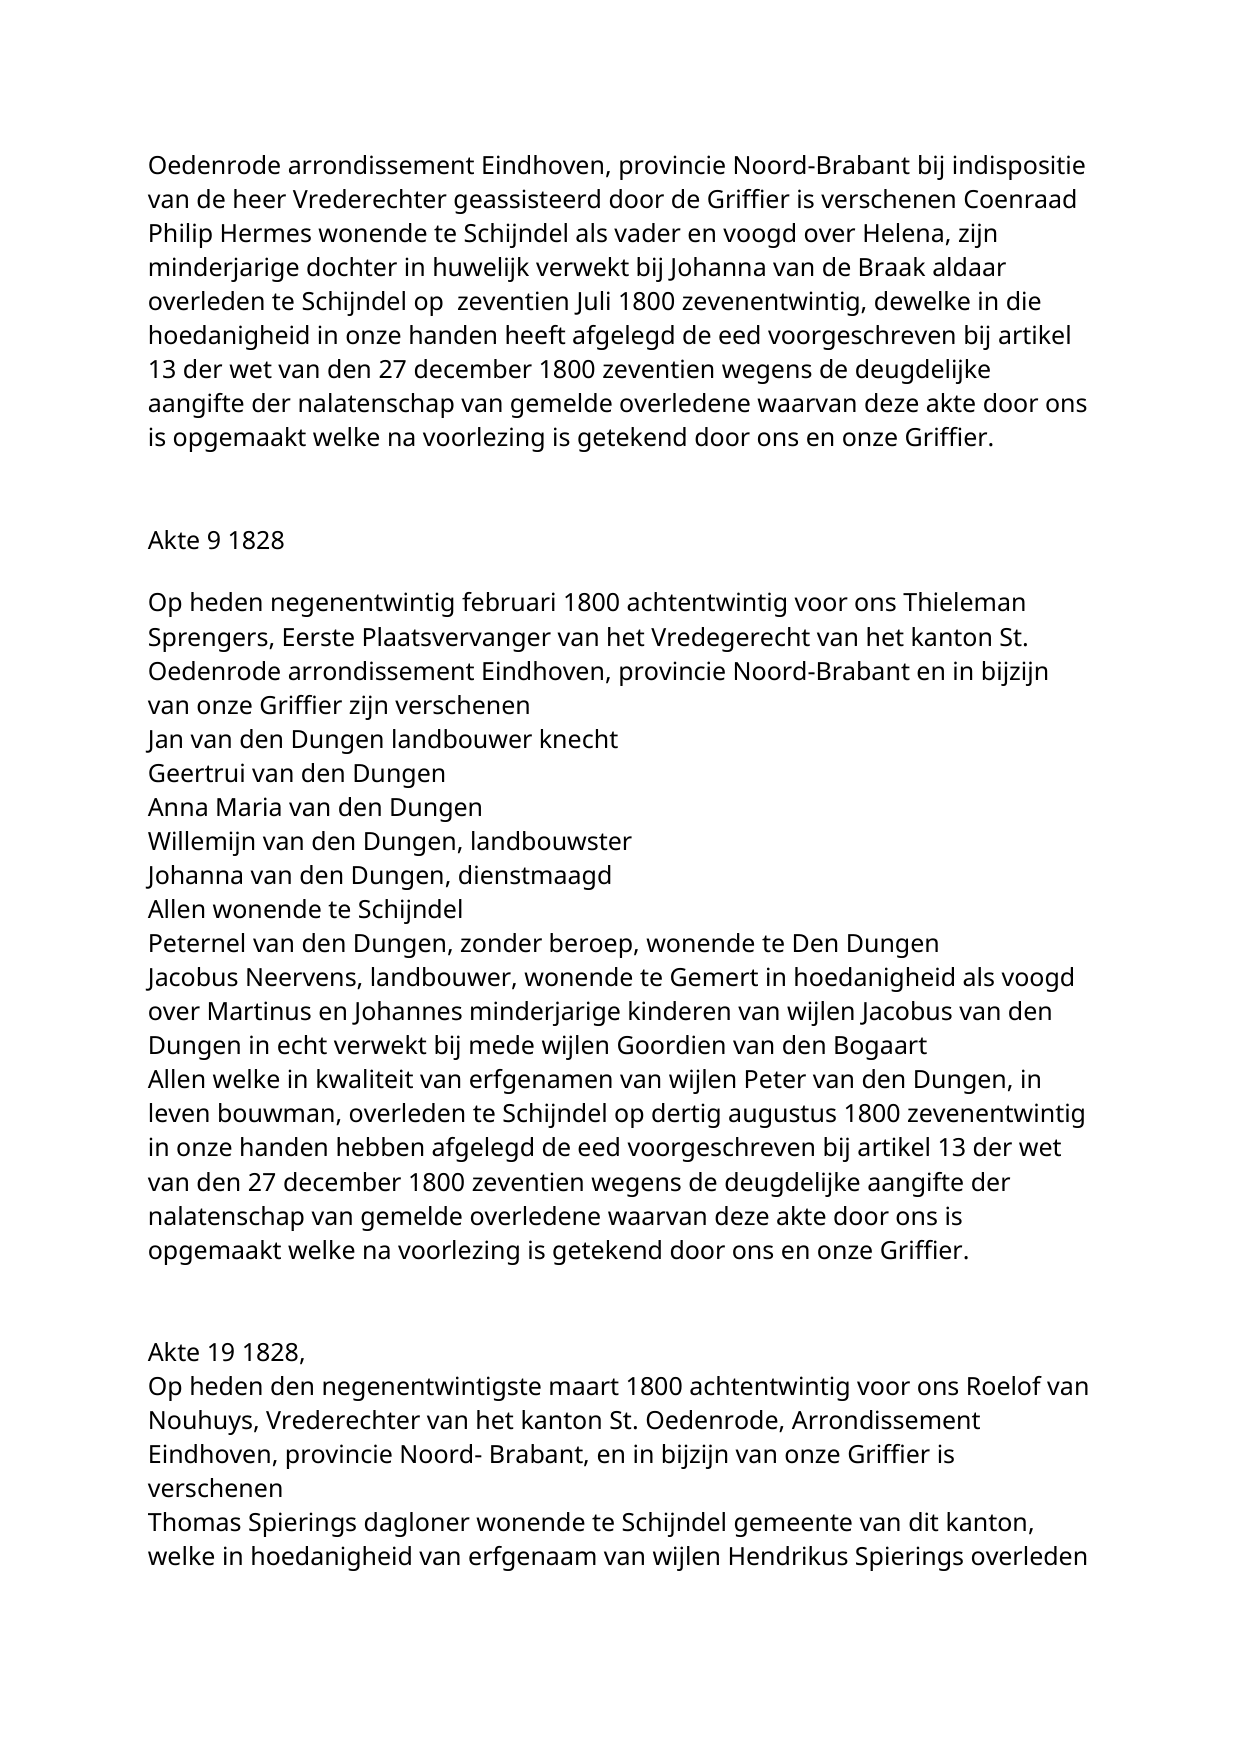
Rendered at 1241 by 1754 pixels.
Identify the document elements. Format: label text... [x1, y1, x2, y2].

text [148, 1505, 1093, 1573]
text Anna Maria van den Dungen [148, 789, 1093, 823]
text Peternel van den Dungen, zonder beroep, wonende te Den Dungen [148, 926, 1093, 960]
text Willemijn van den Dungen, landbouwster [148, 823, 1093, 858]
text Akte 19 1828, [148, 1334, 1093, 1368]
text Akte 9 1828 [148, 522, 1093, 556]
text Allen welke in kwaliteit van erfgenamen van wijlen Peter van den Dungen, in leven bouwman, overleden te Schijndel op dertig augustus 1800 zevenentwintig in onze handen hebben afgelegd de eed voorgeschreven bij artikel 13 der wet van den 27 december 1800 zeventien wegens de deugdelijke aangifte der nalatenschap van gemelde overledene waarvan deze akte door ons is opgemaakt welke na voorlezing is getekend door ons en onze Griffier. [148, 1062, 1093, 1266]
text Op heden den negenentwintigste maart 1800 achtentwintig voor ons Roelof van Nouhuys, Vrederechter van het kanton St. Oedenrode, Arrondissement Eindhoven, provincie Noord- Brabant, en in bijzijn van onze Griffier is verschenen [148, 1368, 1093, 1505]
text Op heden negenentwintig februari 1800 achtentwintig voor ons Thieleman Sprengers, Eerste Plaatsvervanger van het Vredegerecht van het kanton St. Oedenrode arrondissement Eindhoven, provincie Noord-Brabant en in bijzijn van onze Griffier zijn verschenen [148, 585, 1093, 721]
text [148, 148, 1093, 454]
text Geertrui van den Dungen [148, 755, 1093, 789]
text Allen wonende te Schijndel [148, 892, 1093, 926]
text Johanna van den Dungen, dienstmaagd [148, 858, 1093, 892]
text Jacobus Neervens, landbouwer, wonende te Gemert in hoedanigheid als voogd over Martinus en Johannes minderjarige kinderen van wijlen Jacobus van den Dungen in echt verwekt bij mede wijlen Goordien van den Bogaart [148, 960, 1093, 1062]
text Jan van den Dungen landbouwer knecht [148, 721, 1093, 755]
